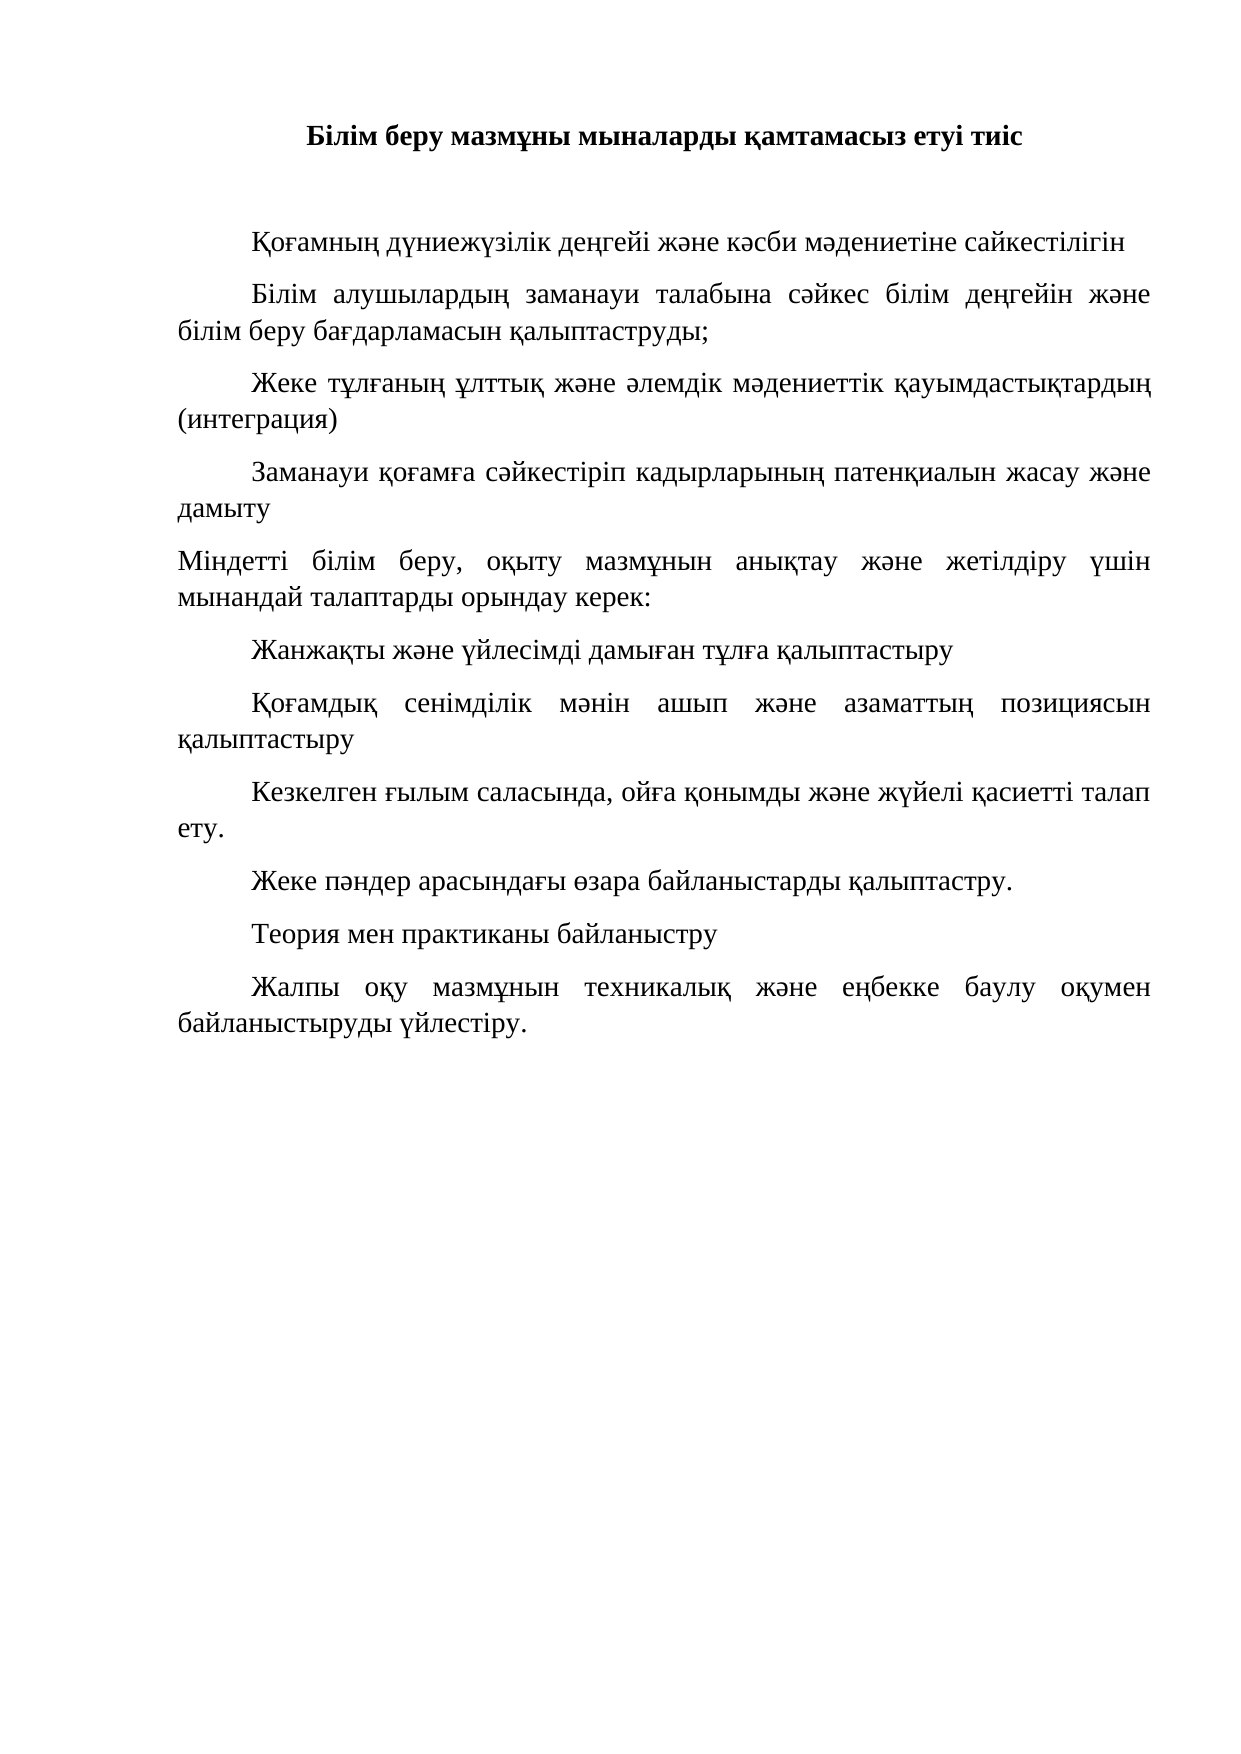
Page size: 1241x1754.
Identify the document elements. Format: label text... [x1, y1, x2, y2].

text Міндетті білім беру, оқыту мазмұнын анықтау және жетілдіру үшін мынандай талаптарды орындау керек: [177, 543, 1152, 613]
text Білім беру мазмұны мыналарды қамтамасыз етуі тиіс [177, 118, 1152, 152]
text Жанжақты және үйлесімді дамыған тұлға қалыптастыру [177, 632, 1152, 666]
text Кезкелген ғылым саласында, ойға қонымды және жүйелі қасиетті талап ету. [177, 774, 1152, 844]
text Жеке тұлғаның ұлттық және әлемдік мәдениеттік қауымдастықтардың (интеграция) [177, 366, 1152, 435]
text Жалпы оқу мазмұнын техникалық және еңбекке баулу оқумен байланыстыруды үйлестіру. [177, 969, 1152, 1038]
text Заманауи қоғамға сәйкестіріп кадырларының патенқиалын жасау және дамыту [177, 454, 1152, 524]
text Қоғамдық сенімділік мәнін ашып және азаматтың позициясын қалыптастыру [177, 685, 1152, 755]
text Теория мен практиканы байланыстру [177, 916, 1152, 949]
text Қоғамның дүниежүзілік деңгейі және кәсби мәдениетіне сайкестілігін [177, 224, 1152, 257]
text Жеке пәндер арасындағы өзара байланыстарды қалыптастру. [177, 863, 1152, 897]
text Білім алушылардың заманауи талабына сәйкес білім деңгейін және білім беру бағдарламасын қалыптаструды; [177, 277, 1152, 346]
